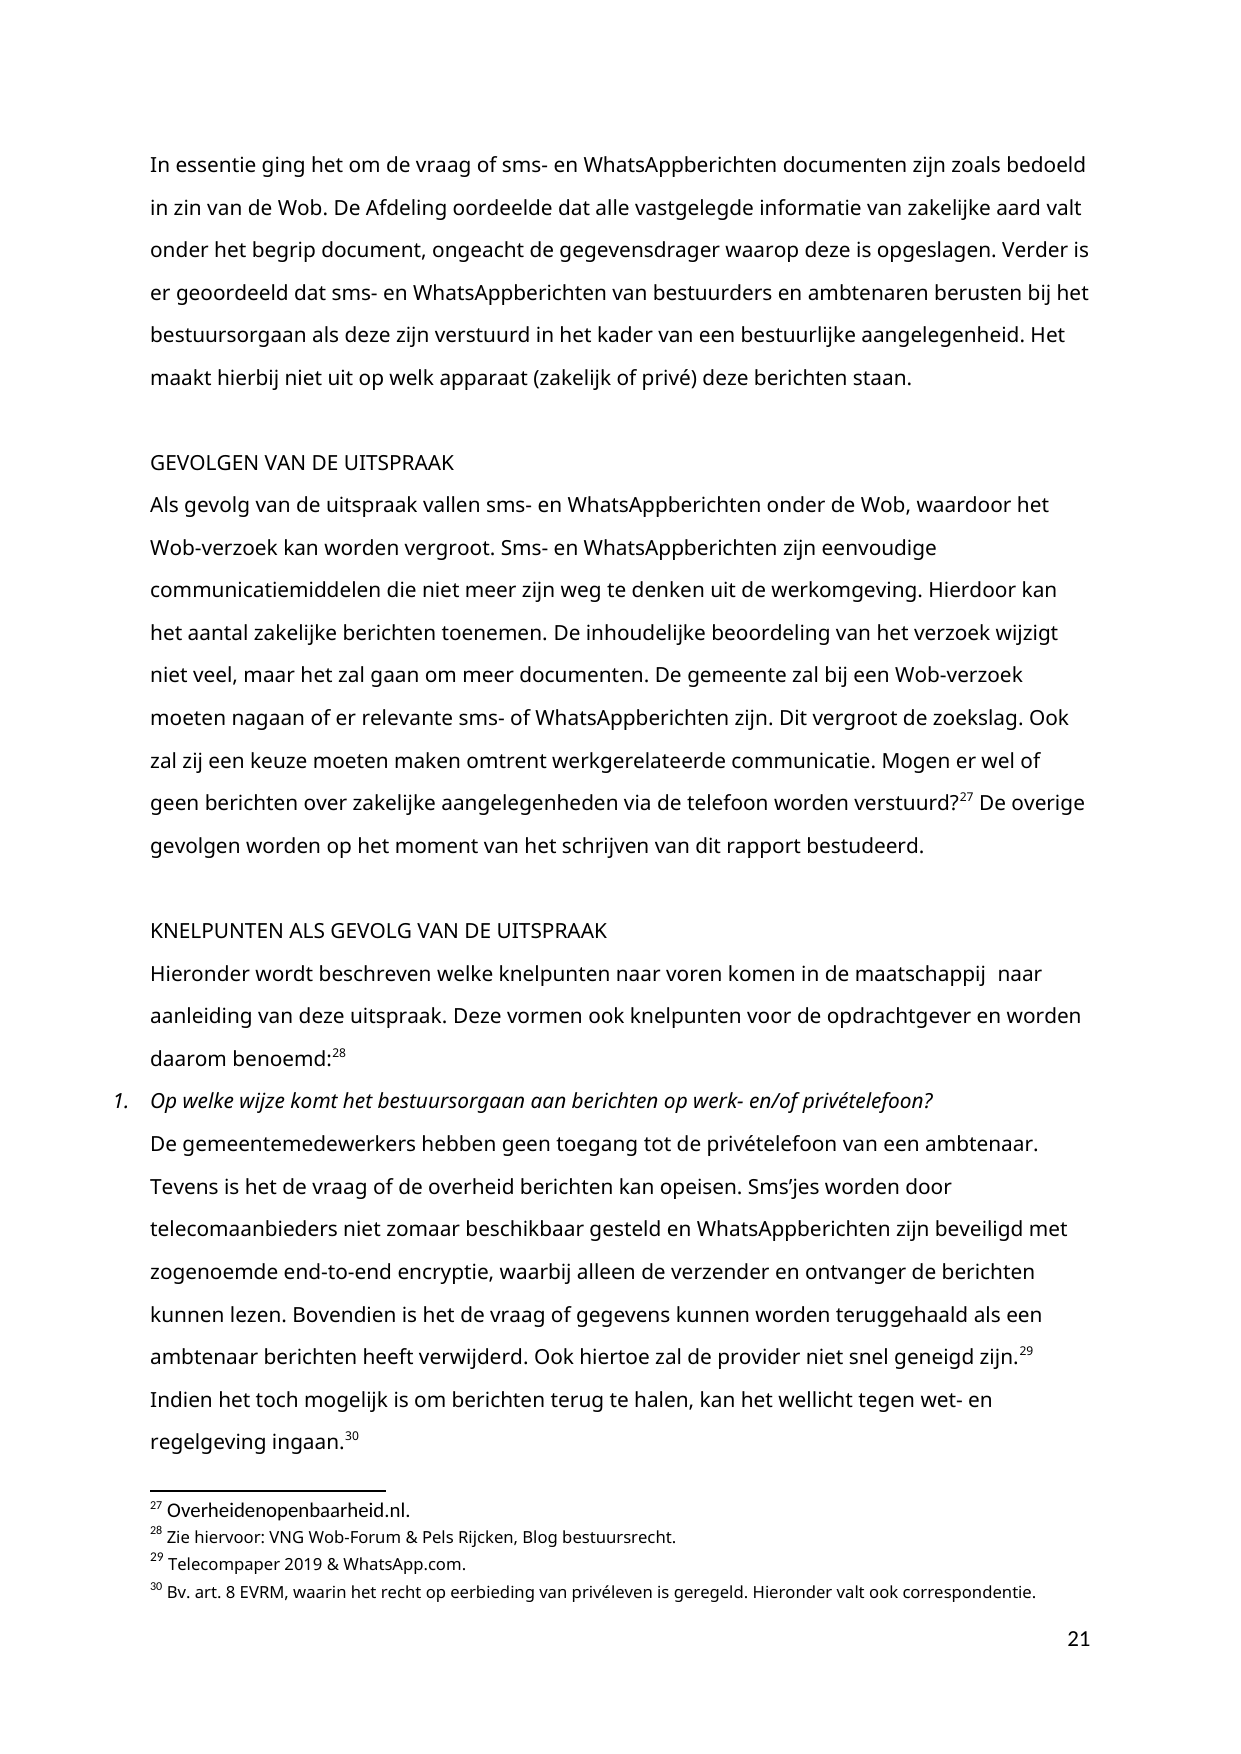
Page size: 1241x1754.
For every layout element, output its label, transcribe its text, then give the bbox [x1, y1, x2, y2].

text Hieronder wordt beschreven welke knelpunten naar voren komen in de maatschappij naar aanleiding van deze uitspraak. Deze vormen ook knelpunten voor de opdrachtgever en worden daarom benoemd: [150, 959, 1090, 1072]
text In essentie ging het om de vraag of sms- en WhatsAppberichten documenten zijn zoals bedoeld in zin van de Wob. De Afdeling oordeelde dat alle vastgelegde informatie van zakelijke aard valt onder het begrip document, ongeacht de gegevensdrager waarop deze is opgeslagen. Verder is er geoordeeld dat sms- en WhatsAppberichten van bestuurders en ambtenaren berusten bij het bestuursorgaan als deze zijn verstuurd in het kader van een bestuurlijke aangelegenheid. Het maakt hierbij niet uit op welk apparaat (zakelijk of privé) deze berichten staan. [150, 150, 1090, 391]
text GEVOLGEN VAN DE UITSPRAAK [150, 448, 1090, 476]
text KNELPUNTEN ALS GEVOLG VAN DE UITSPRAAK [150, 916, 1090, 945]
text Als gevolg van de uitspraak vallen sms- en WhatsAppberichten onder de Wob, waardoor het Wob-verzoek kan worden vergroot. Sms- en WhatsAppberichten zijn eenvoudige communicatiemiddelen die niet meer zijn weg te denken uit de werkomgeving. Hierdoor kan het aantal zakelijke berichten toenemen. De inhoudelijke beoordeling van het verzoek wijzigt niet veel, maar het zal gaan om meer documenten. De gemeente zal bij een Wob-verzoek moeten nagaan of er relevante sms- of WhatsAppberichten zijn. Dit vergroot de zoekslag. Ook zal zij een keuze moeten maken omtrent werkgerelateerde communicatie. Mogen er wel of geen berichten over zakelijke aangelegenheden via de telefoon worden verstuurd? De overige gevolgen worden op het moment van het schrijven van dit rapport bestudeerd. [150, 490, 1090, 859]
list Op welke wijze komt het bestuursorgaan aan berichten op werk- en/of privételefoon? [112, 1087, 1090, 1115]
text De gemeentemedewerkers hebben geen toegang tot de privételefoon van een ambtenaar. Tevens is het de vraag of de overheid berichten kan opeisen. Sms’jes worden door telecomaanbieders niet zomaar beschikbaar gesteld en WhatsAppberichten zijn beveiligd met zogenoemde end-to-end encryptie, waarbij alleen de verzender en ontvanger de berichten kunnen lezen. Bovendien is het de vraag of gegevens kunnen worden teruggehaald als een ambtenaar berichten heeft verwijderd. Ook hiertoe zal de provider niet snel geneigd zijn. Indien het toch mogelijk is om berichten terug te halen, kan het wellicht tegen wet- en regelgeving ingaan. [150, 1129, 1090, 1456]
